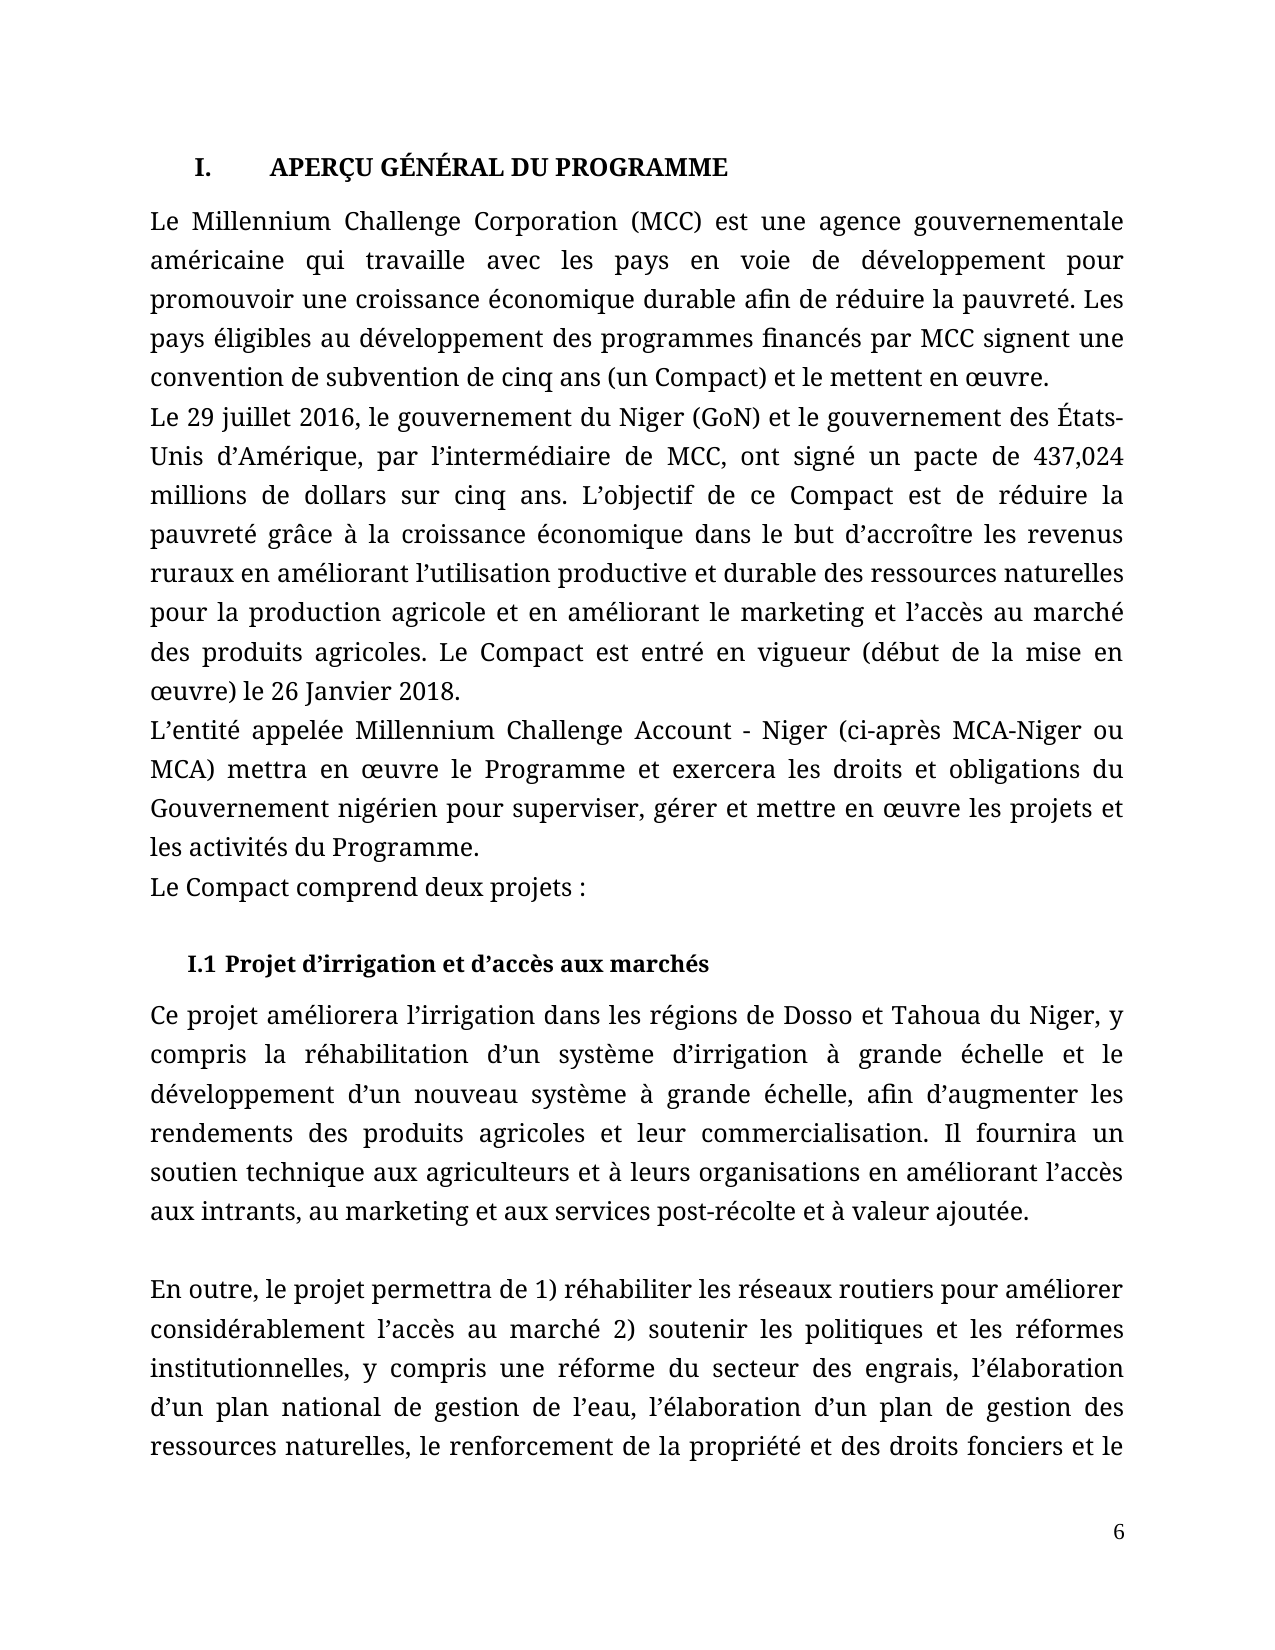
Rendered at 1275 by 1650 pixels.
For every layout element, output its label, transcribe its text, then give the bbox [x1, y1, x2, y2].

list Ce projet améliorera l’irrigation dans les régions de Dosso et Tahoua du Niger, y compris la réhabilitation d’un système d’irrigation à grande échelle et le développement d’un nouveau système à grande échelle, afin d’augmenter les rendements des produits agricoles et leur commercialisation. Il fournira un soutien technique aux agriculteurs et à leurs organisations en améliorant l’accès aux intrants, au marketing et aux services post-récolte et à valeur ajoutée. [150, 998, 1125, 1228]
subtitle Projet d’irrigation et d’accès aux marchés [187, 948, 1125, 979]
text L’entité appelée Millennium Challenge Account - Niger (ci-après MCA-Niger ou MCA) mettra en œuvre le Programme et exercera les droits et obligations du Gouvernement nigérien pour superviser, gérer et mettre en œuvre les projets et les activités du Programme. [150, 713, 1125, 864]
subtitle APERÇU GÉNÉRAL DU PROGRAMME [194, 150, 1125, 184]
text Le 29 juillet 2016, le gouvernement du Niger (GoN) et le gouvernement des États-Unis d’Amérique, par l’intermédiaire de MCC, ont signé un pacte de 437,024 millions de dollars sur cinq ans. L’objectif de ce Compact est de réduire la pauvreté grâce à la croissance économique dans le but d’accroître les revenus ruraux en améliorant l’utilisation productive et durable des ressources naturelles pour la production agricole et en améliorant le marketing et l’accès au marché des produits agricoles. Le Compact est entré en vigueur (début de la mise en œuvre) le 26 Janvier 2018. [150, 399, 1125, 707]
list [150, 1272, 1125, 1463]
text Le Millennium Challenge Corporation (MCC) est une agence gouvernementale américaine qui travaille avec les pays en voie de développement pour promouvoir une croissance économique durable afin de réduire la pauvreté. Les pays éligibles au développement des programmes financés par MCC signent une convention de subvention de cinq ans (un Compact) et le mettent en œuvre. [150, 203, 1125, 394]
text Le Compact comprend deux projets : [150, 869, 1125, 903]
